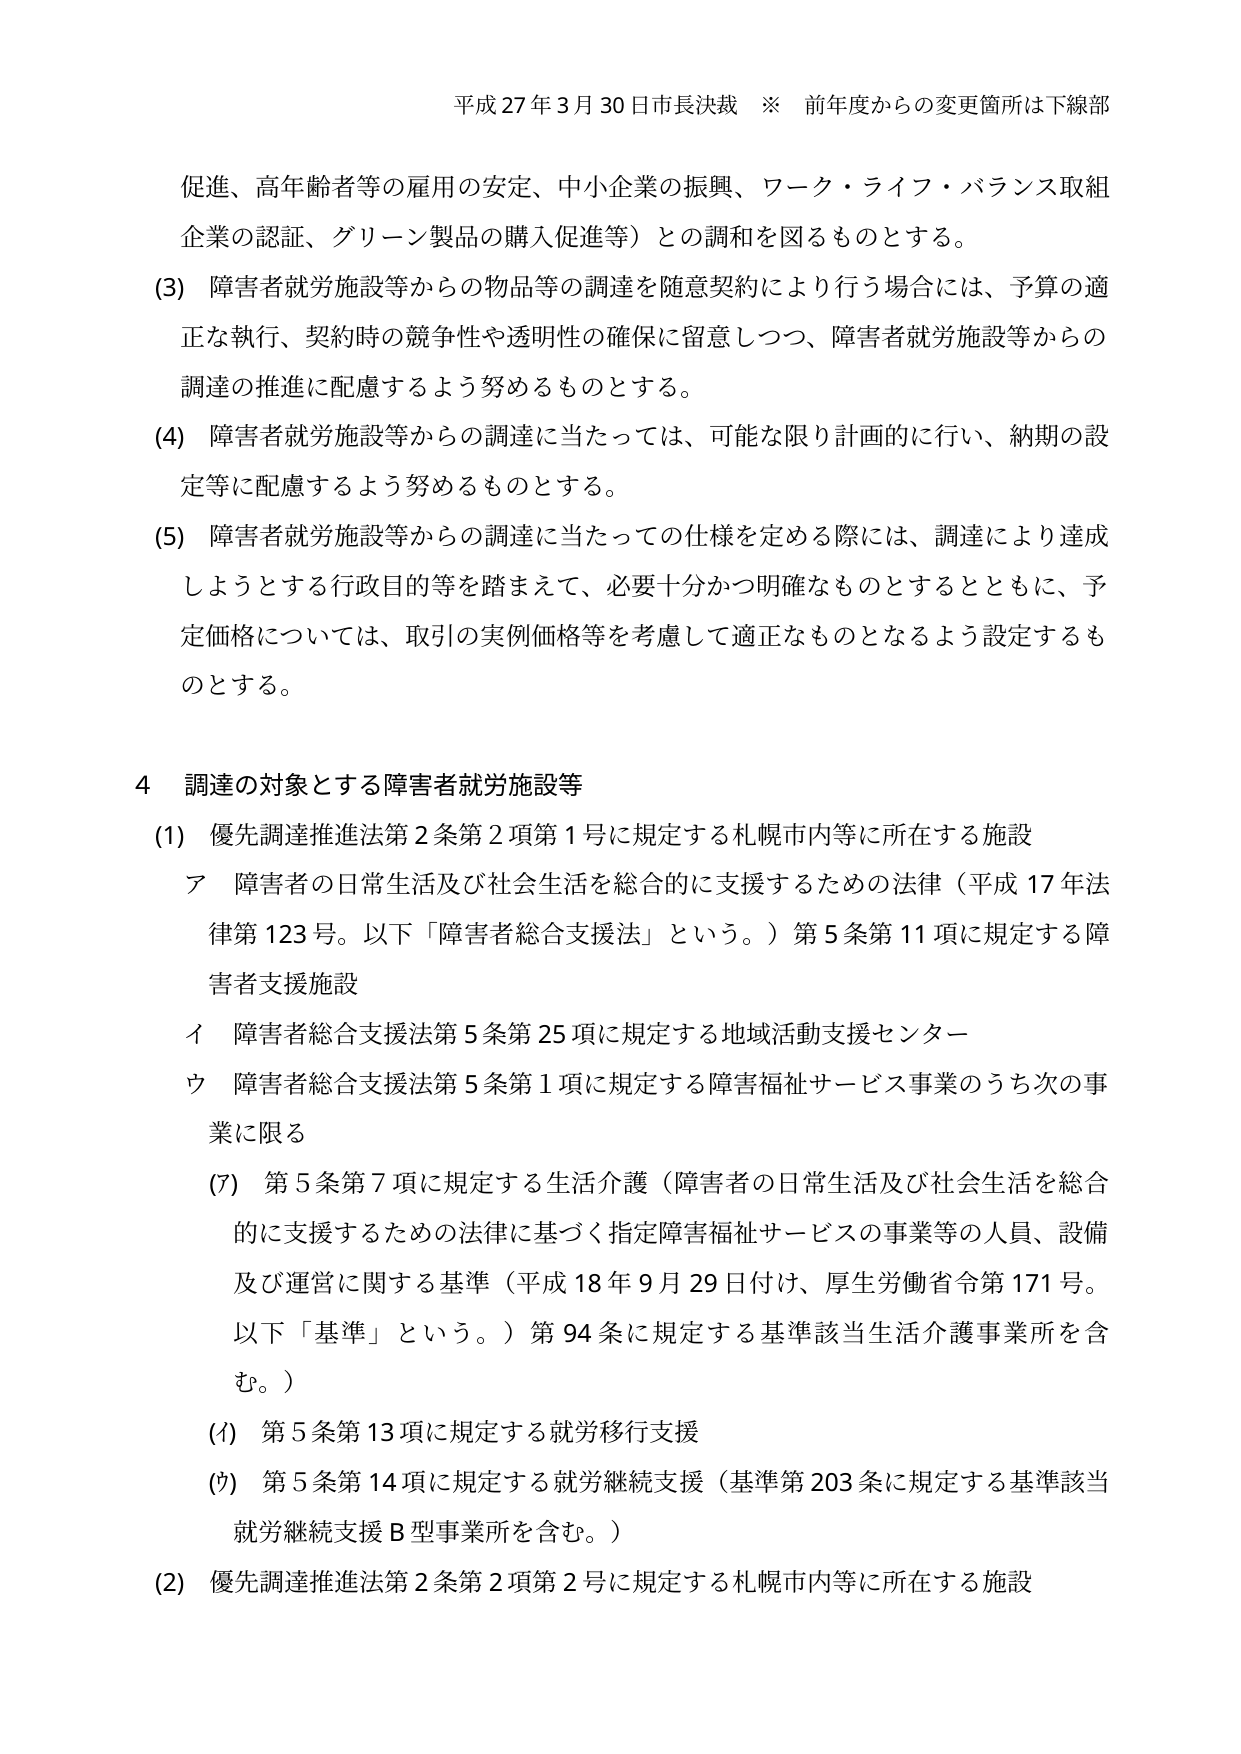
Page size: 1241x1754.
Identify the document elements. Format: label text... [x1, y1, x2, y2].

text (ｲ) 第５条第13項に規定する就労移行支援 [158, 1406, 1110, 1456]
text (ｱ) 第５条第７項に規定する生活介護（障害者の日常生活及び社会生活を総合的に支援するための法律に基づく指定障害福祉サービスの事業等の人員、設備及び運営に関する基準（平成18年9月29日付け、厚生労働省令第171号。以下「基準」という。）第94条に規定する基準該当生活介護事業所を含む。） [183, 1157, 1110, 1406]
text (3) 障害者就労施設等からの物品等の調達を随意契約により行う場合には、予算の適正な執行、契約時の競争性や透明性の確保に留意しつつ、障害者就労施設等からの調達の推進に配慮するよう努めるものとする。 [155, 261, 1110, 410]
text ア 障害者の日常生活及び社会生活を総合的に支援するための法律（平成17年法律第123号。以下「障害者総合支援法」という。）第5条第11項に規定する障害者支援施設 [183, 858, 1110, 1008]
text (4) 障害者就労施設等からの調達に当たっては、可能な限り計画的に行い、納期の設定等に配慮するよう努めるものとする。 [155, 410, 1110, 510]
text イ 障害者総合支援法第5条第25項に規定する地域活動支援センター [158, 1008, 1110, 1057]
text ４ 調達の対象とする障害者就労施設等 [130, 759, 1110, 808]
text ウ 障害者総合支援法第5条第１項に規定する障害福祉サービス事業のうち次の事業に限る [183, 1057, 1110, 1157]
text (5) 障害者就労施設等からの調達に当たっての仕様を定める際には、調達により達成しようとする行政目的等を踏まえて、必要十分かつ明確なものとするとともに、予定価格については、取引の実例価格等を考慮して適正なものとなるよう設定するものとする。 [155, 510, 1110, 709]
text (1) 優先調達推進法第2条第２項第1号に規定する札幌市内等に所在する施設 [155, 808, 1110, 858]
text (ｳ) 第５条第14項に規定する就労継続支援（基準第203条に規定する基準該当就労継続支援B型事業所を含む。） [183, 1456, 1110, 1555]
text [155, 161, 1110, 261]
text (2) 優先調達推進法第2条第2項第2号に規定する札幌市内等に所在する施設 [130, 1555, 1110, 1605]
